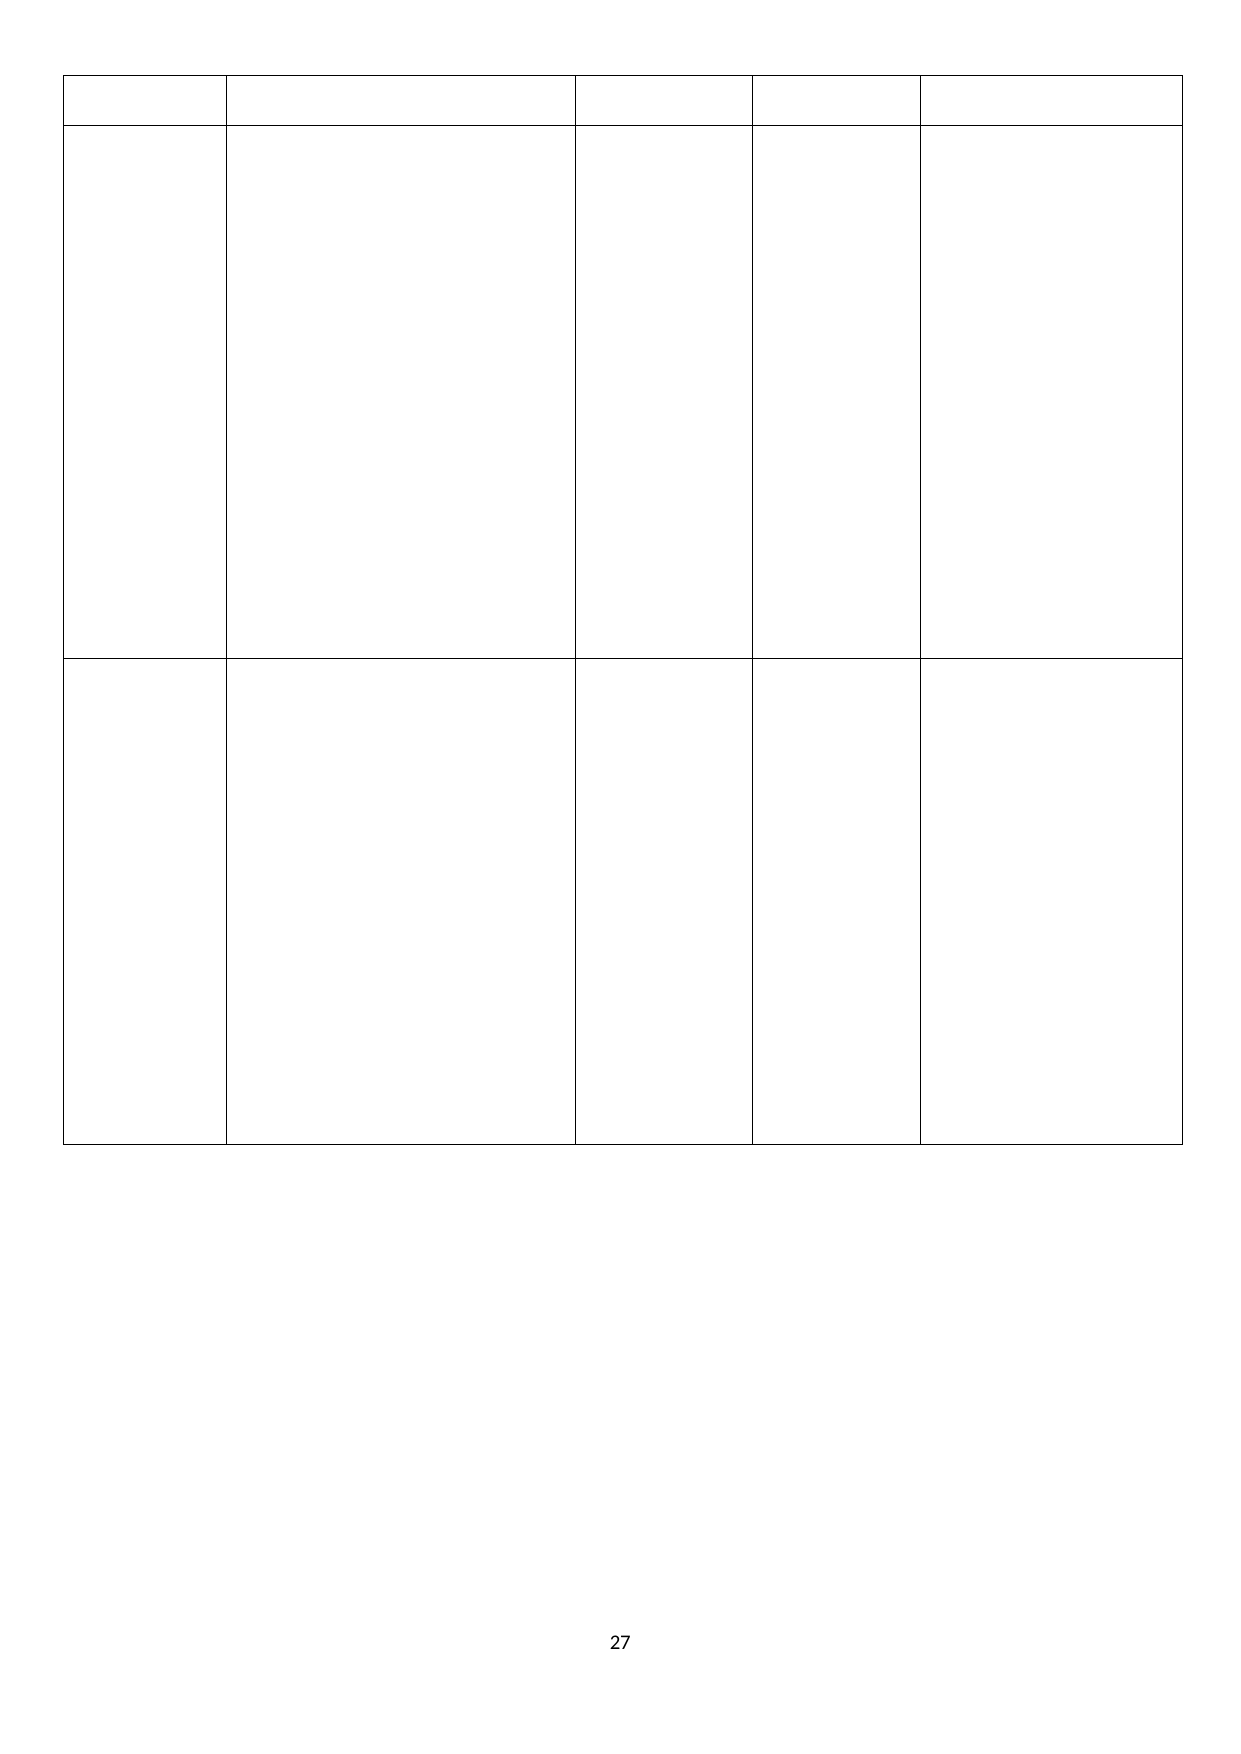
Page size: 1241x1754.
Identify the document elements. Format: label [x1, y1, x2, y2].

table_cell [921, 659, 1182, 1144]
table_cell [921, 76, 1182, 124]
table_cell [576, 76, 752, 124]
table_cell [227, 76, 575, 124]
table_cell [64, 659, 226, 1144]
table_cell [227, 659, 575, 1144]
table_cell [64, 76, 226, 124]
table_cell [753, 76, 920, 124]
table_cell [753, 126, 920, 658]
table_cell [227, 126, 575, 658]
table_cell [576, 659, 752, 1144]
table_cell [753, 659, 920, 1144]
table_cell [576, 126, 752, 658]
table_cell [921, 126, 1182, 658]
table_cell [64, 126, 226, 658]
